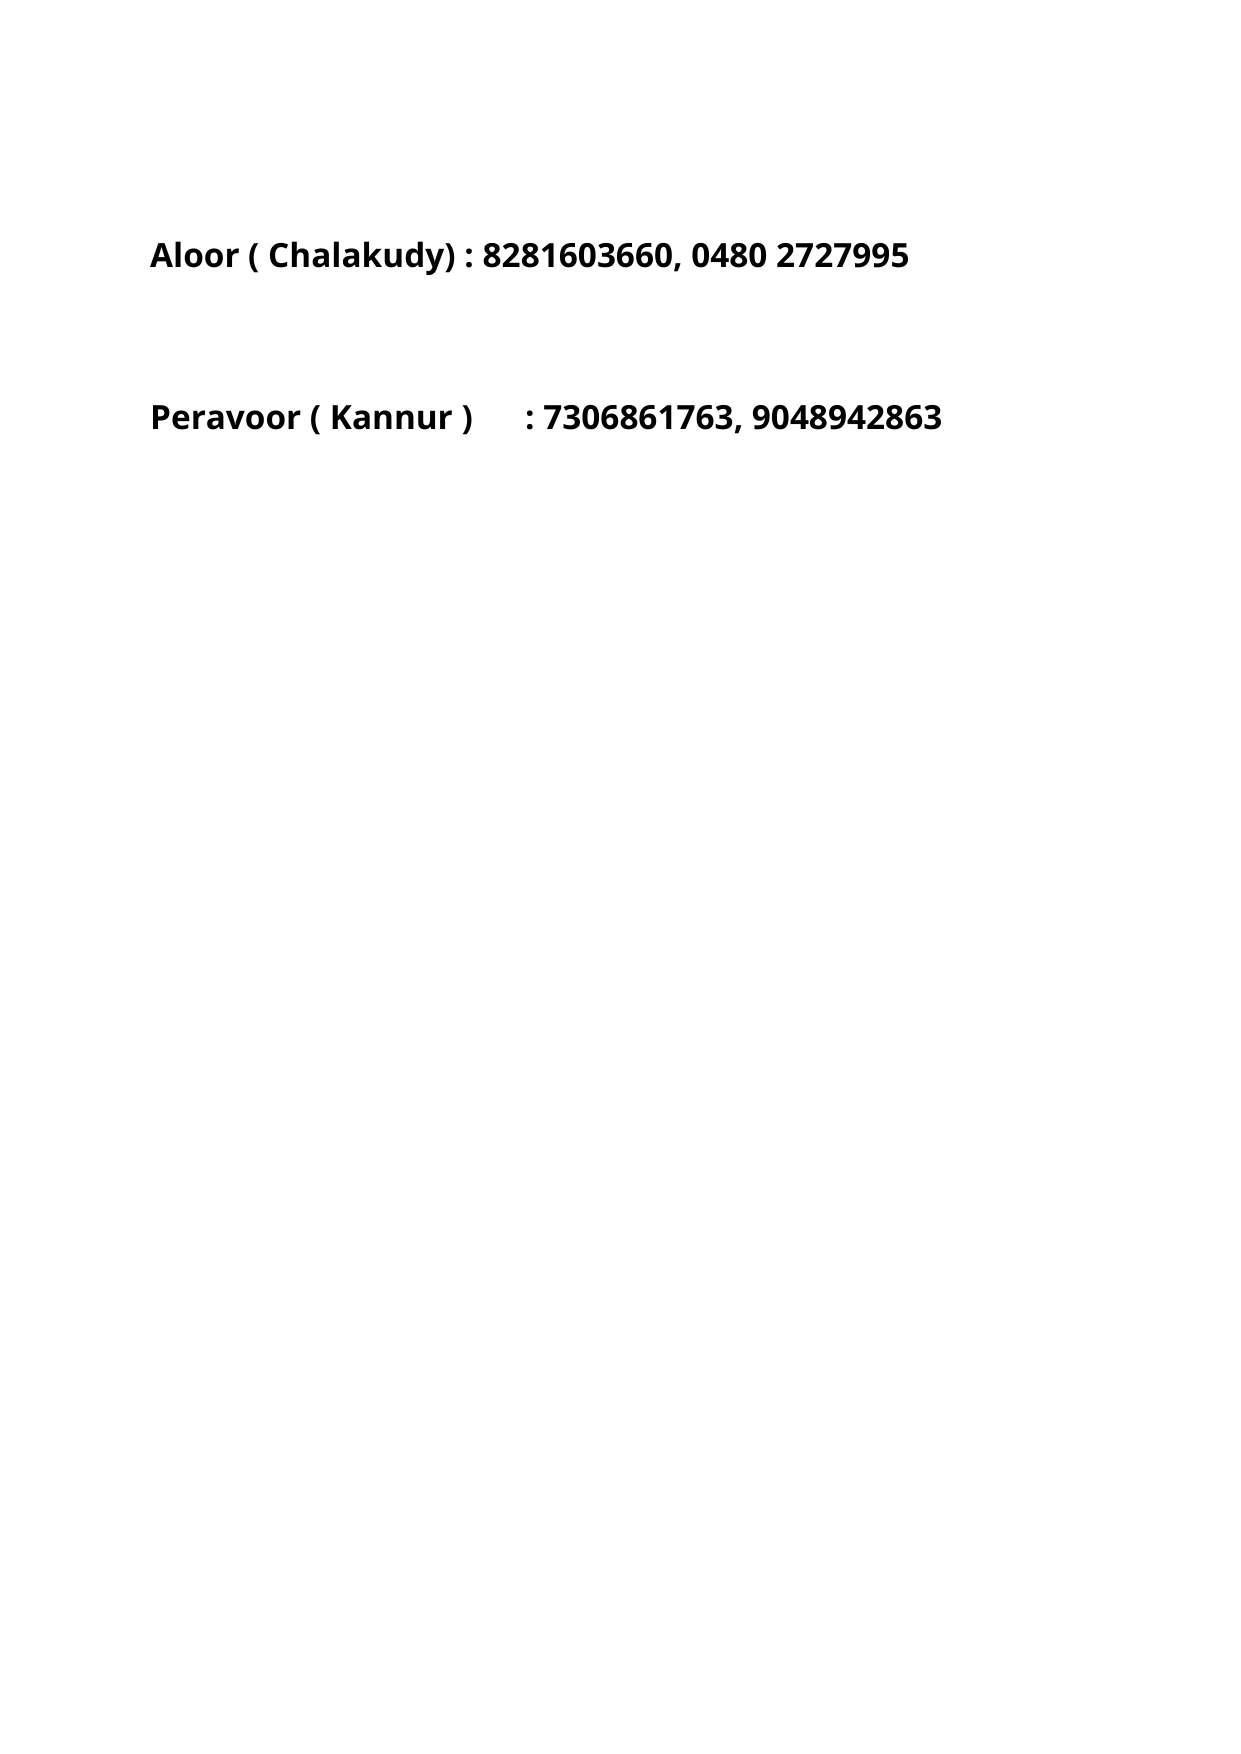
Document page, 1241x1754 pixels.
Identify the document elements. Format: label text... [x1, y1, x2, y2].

text Aloor ( Chalakudy) : 8281603660, 0480 2727995 [150, 231, 1090, 277]
text Peravoor ( Kannur ) : 7306861763, 9048942863 [150, 394, 1090, 439]
